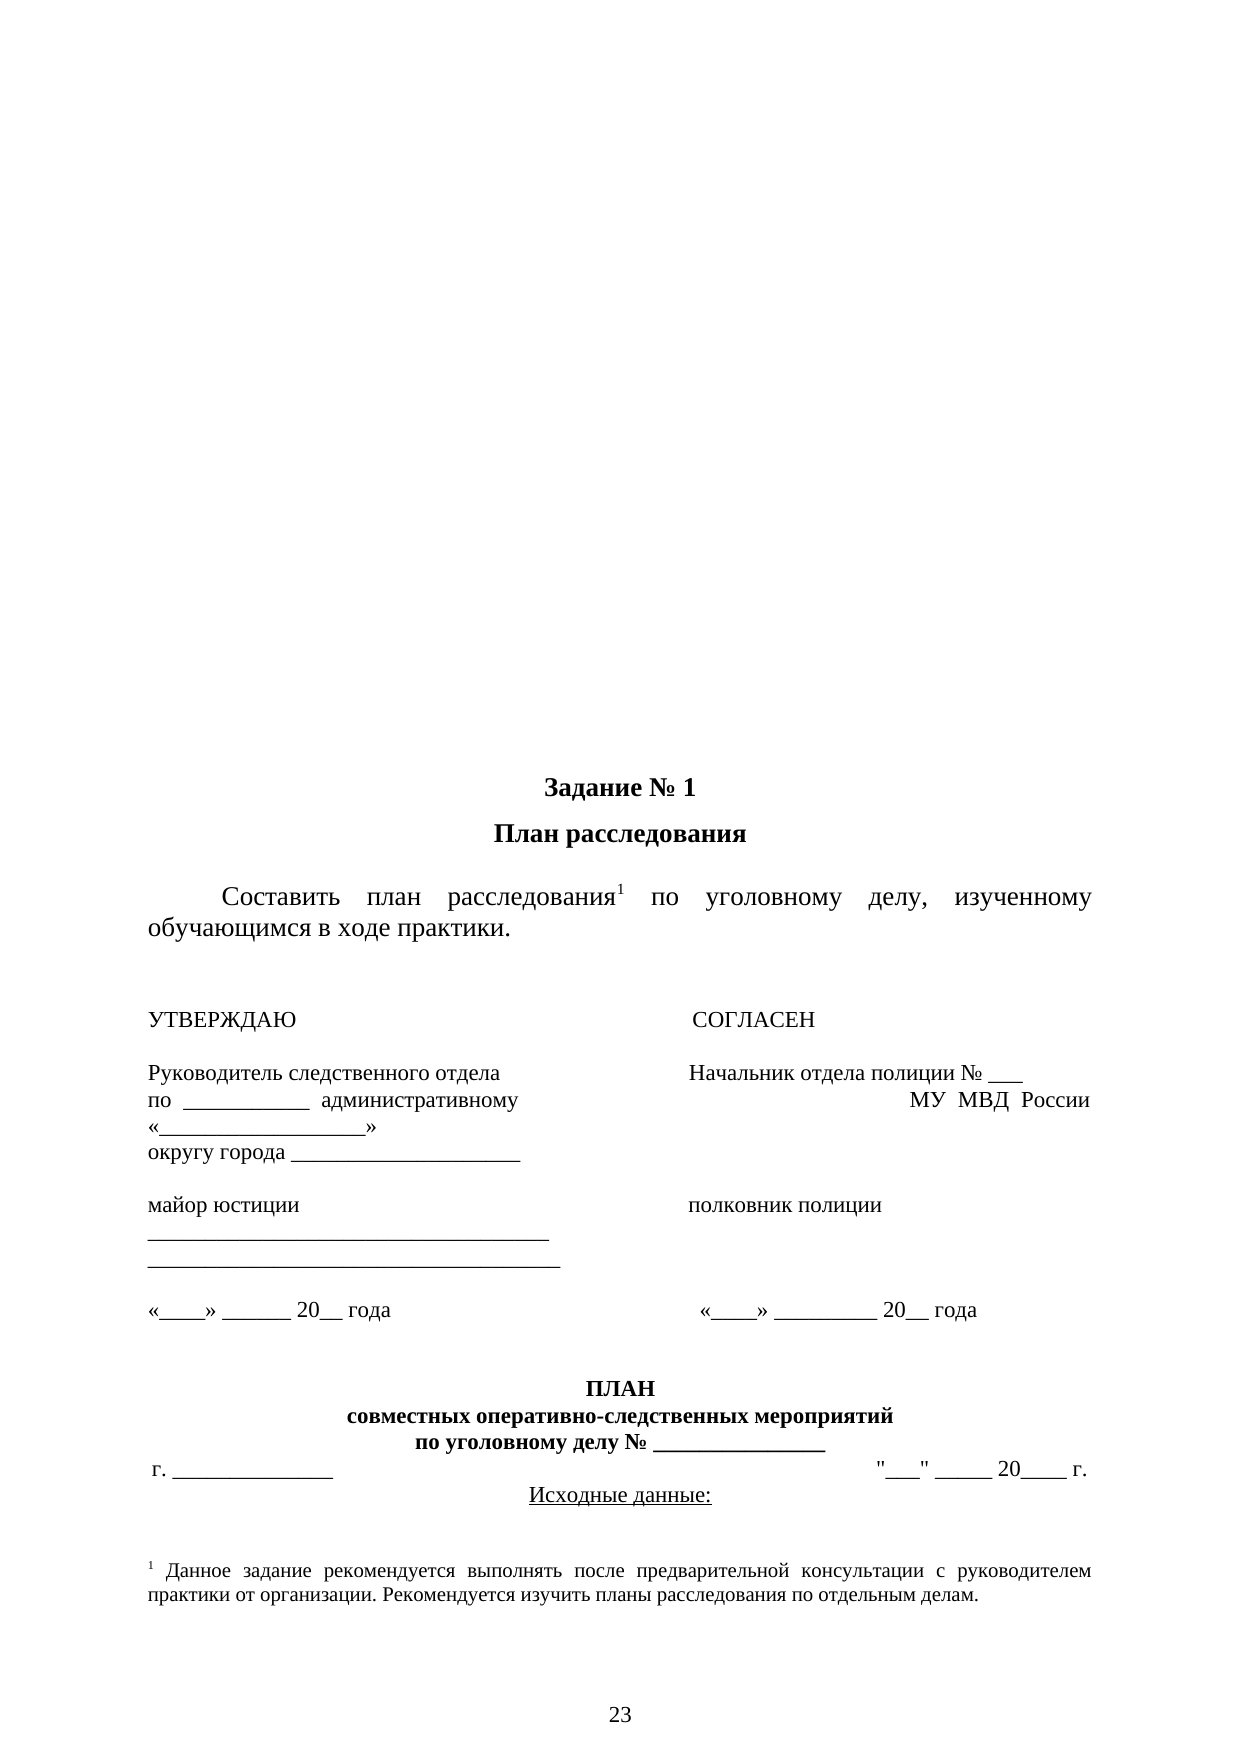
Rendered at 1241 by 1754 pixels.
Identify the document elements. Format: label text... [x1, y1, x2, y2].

text Исходные данные: [148, 1481, 1092, 1507]
text Задание № 1 [148, 771, 1092, 802]
text майор юстиции полковник полиции [148, 1191, 1092, 1217]
text Составить план расследования по уголовному делу, изученному обучающимся в ходе практики. [148, 879, 1092, 942]
text по уголовному делу № _______________ [148, 1428, 1092, 1454]
text г. ______________ "___" _____ 20____ г. [148, 1454, 1092, 1481]
text «____» ______ 20__ года «____» _________ 20__ года [148, 1296, 1092, 1323]
text совместных оперативно-следственных мероприятий [148, 1402, 1092, 1428]
text округу города ____________________ [148, 1138, 1092, 1165]
text ПЛАН [148, 1376, 1092, 1402]
text Руководитель следственного отдела Начальник отдела полиции № ___ [148, 1059, 1092, 1086]
text по ___________ административному МУ МВД России «__________________» [148, 1086, 1092, 1138]
text План расследования [148, 817, 1092, 848]
text УТВЕРЖДАЮ СОГЛАСЕН [148, 1007, 1092, 1033]
text ___________________________________ ____________________________________ [148, 1217, 1092, 1270]
